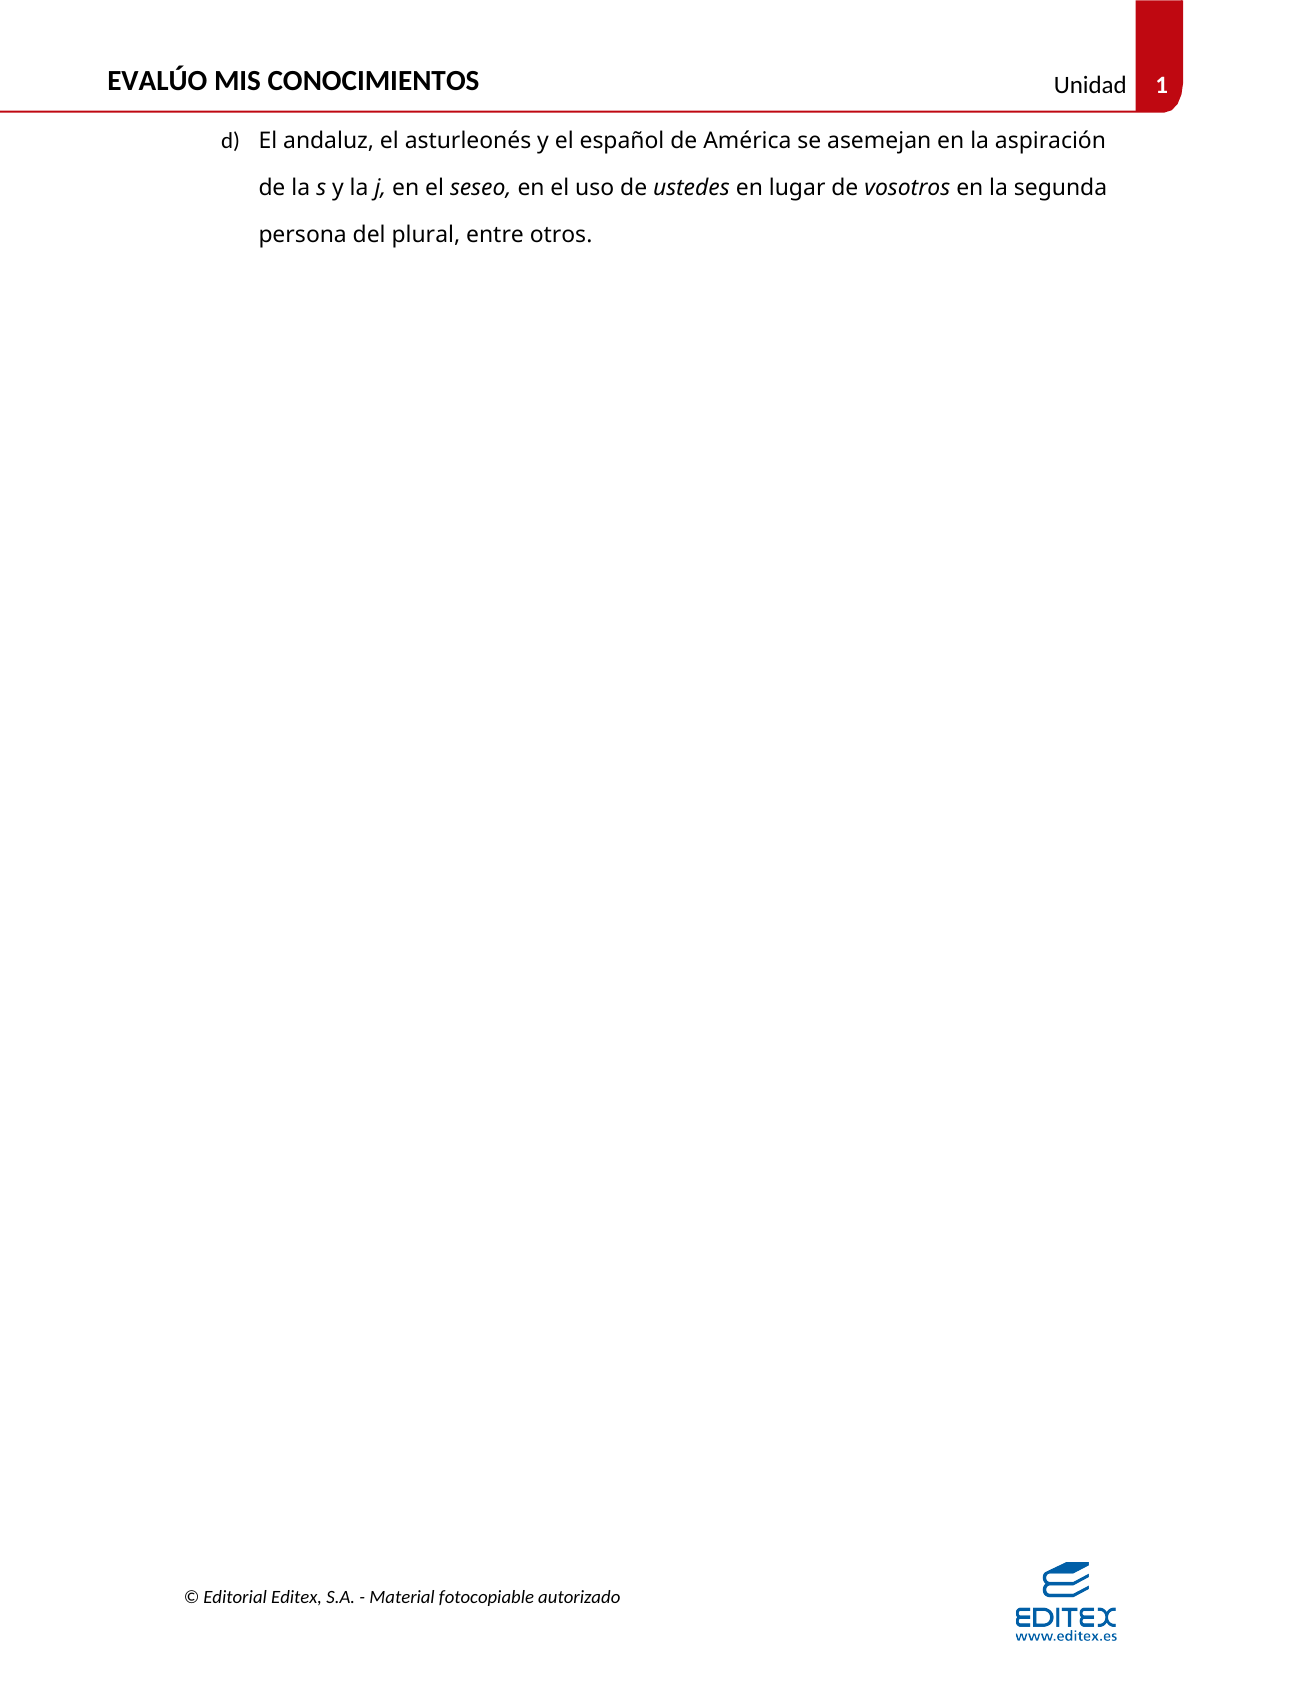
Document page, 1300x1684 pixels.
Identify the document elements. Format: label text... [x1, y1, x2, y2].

picture [1015, 1562, 1117, 1641]
list El andaluz, el asturleonés y el español de América se asemejan en la aspiración de la s y la j, en el seseo, en el uso de ustedes en lugar de vosotros en la segunda persona del plural, entre otros. [221, 124, 1116, 249]
